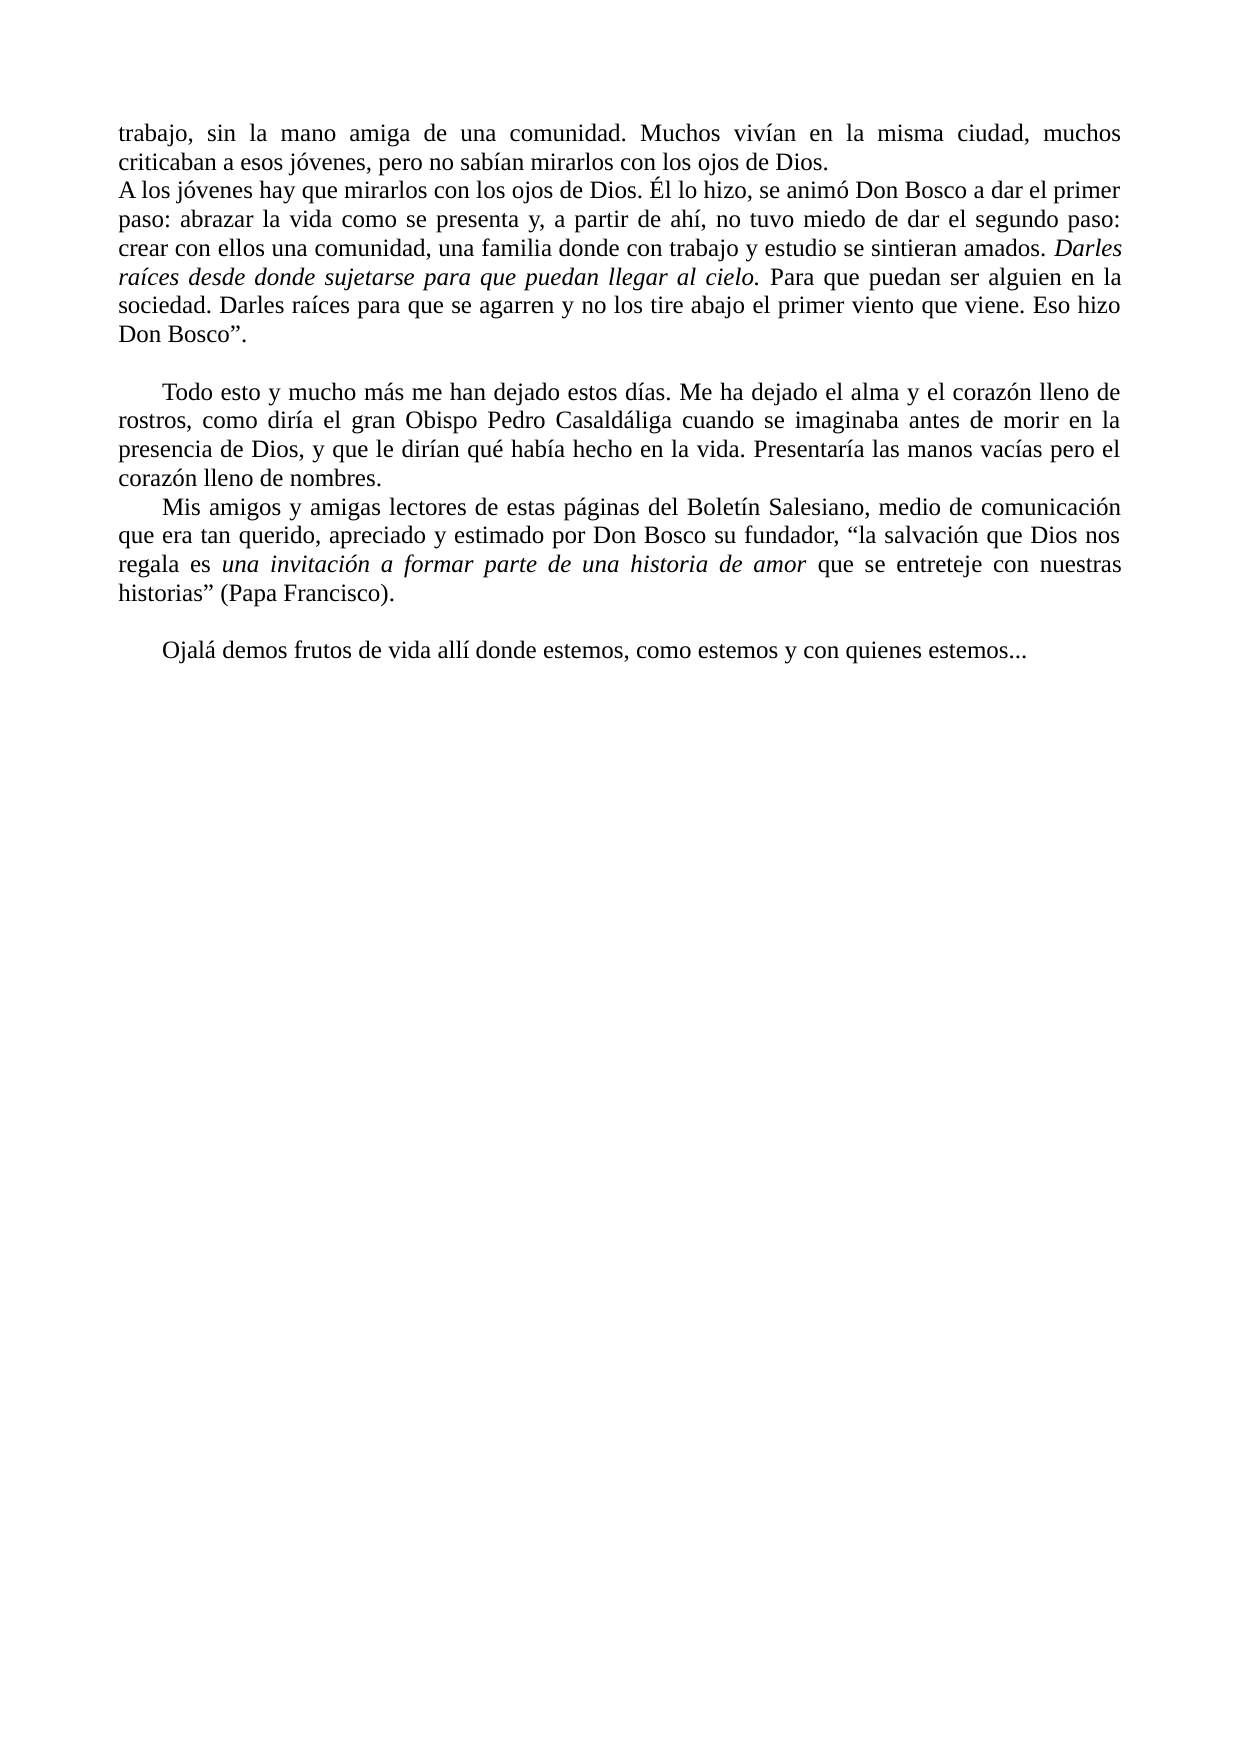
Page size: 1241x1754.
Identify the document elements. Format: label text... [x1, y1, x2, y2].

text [118, 118, 1122, 176]
text Todo esto y mucho más me han dejado estos días. Me ha dejado el alma y el corazón lleno de rostros, como diría el gran Obispo Pedro Casaldáliga cuando se imaginaba antes de morir en la presencia de Dios, y que le dirían qué había hecho en la vida. Presentaría las manos vacías pero el corazón lleno de nombres. [118, 377, 1122, 492]
text A los jóvenes hay que mirarlos con los ojos de Dios. Él lo hizo, se animó Don Bosco a dar el primer paso: abrazar la vida como se presenta y, a partir de ahí, no tuvo miedo de dar el segundo paso: crear con ellos una comunidad, una familia donde con trabajo y estudio se sintieran amados. Darles raíces desde donde sujetarse para que puedan llegar al cielo. Para que puedan ser alguien en la sociedad. Darles raíces para que se agarren y no los tire abajo el primer viento que viene. Eso hizo Don Bosco”. [118, 176, 1122, 348]
text Mis amigos y amigas lectores de estas páginas del Boletín Salesiano, medio de comunicación que era tan querido, apreciado y estimado por Don Bosco su fundador, “la salvación que Dios nos regala es una invitación a formar parte de una historia de amor que se entreteje con nuestras historias” (Papa Francisco). [118, 492, 1122, 607]
text Ojalá demos frutos de vida allí donde estemos, como estemos y con quienes estemos... [118, 636, 1122, 664]
